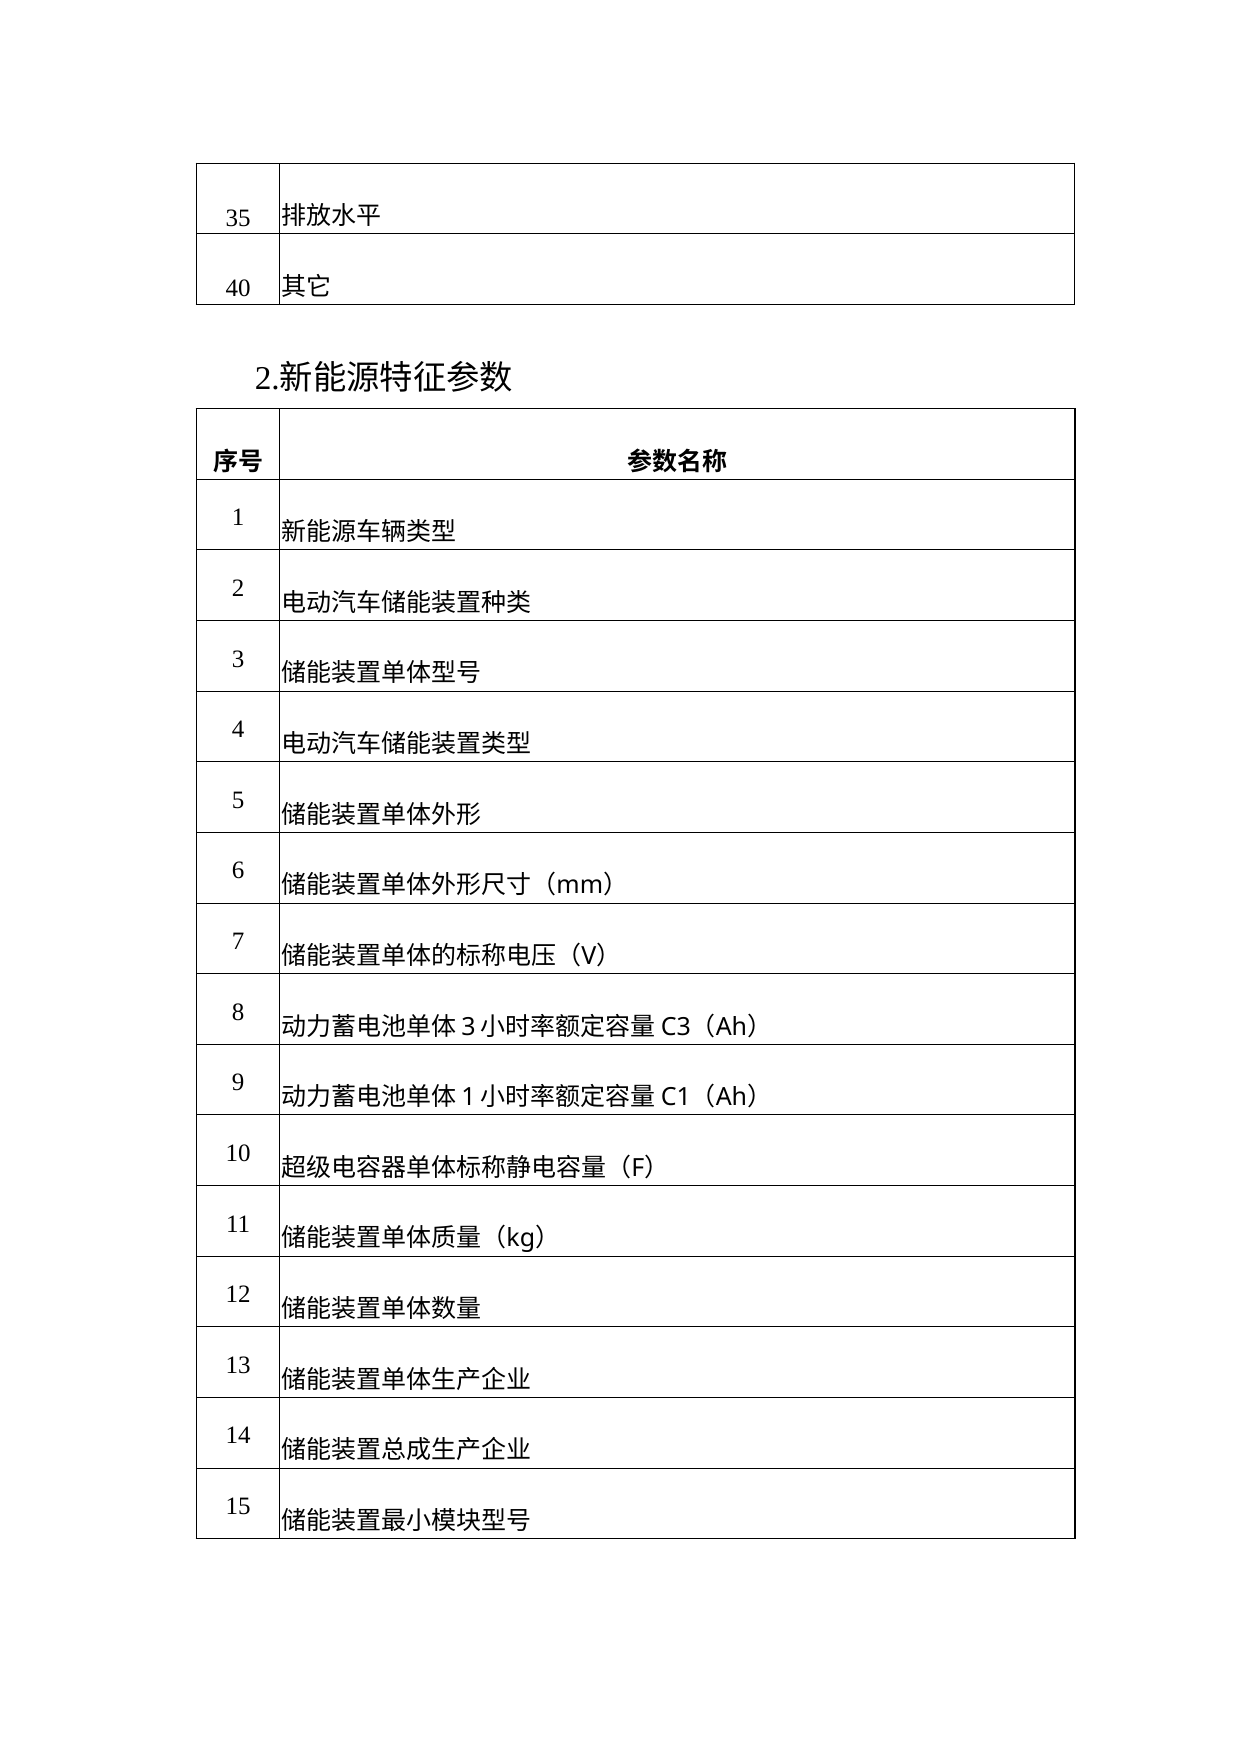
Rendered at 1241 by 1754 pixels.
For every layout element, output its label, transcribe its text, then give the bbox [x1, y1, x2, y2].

table_cell 超级电容器单体标称静电容量（F） [280, 1100, 1074, 1170]
table_cell 电动汽车储能装置种类 [280, 535, 1074, 605]
table_cell 储能装置总成生产企业 [280, 1383, 1074, 1452]
table_cell 4 [197, 677, 279, 746]
table_cell 新能源车辆类型 [280, 465, 1074, 534]
table_header 参数名称 [280, 394, 1074, 464]
table_cell 6 [197, 818, 279, 887]
table_cell 14 [197, 1383, 279, 1452]
table_cell 动力蓄电池单体1小时率额定容量C1（Ah） [280, 1030, 1074, 1099]
table_cell 11 [197, 1171, 279, 1241]
table_cell 储能装置单体生产企业 [280, 1312, 1074, 1382]
table_cell 电动汽车储能装置类型 [280, 677, 1074, 746]
table_cell 2 [197, 535, 279, 605]
table_cell 储能装置单体型号 [280, 606, 1074, 676]
table_cell 7 [197, 889, 279, 958]
table_cell 5 [197, 747, 279, 817]
table_cell 8 [197, 959, 279, 1029]
table_cell 储能装置最小模块型号 [280, 1454, 1074, 1523]
table_cell 排放水平 [280, 164, 1074, 233]
text 2.新能源特征参数 [188, 327, 1052, 393]
table_cell 储能装置单体外形尺寸（mm） [280, 818, 1074, 887]
table_cell 储能装置单体外形 [280, 747, 1074, 817]
table_cell 储能装置单体数量 [280, 1242, 1074, 1311]
table_cell 10 [197, 1100, 279, 1170]
table_cell 1 [197, 465, 279, 534]
table_cell 40 [197, 234, 279, 304]
table_cell 3 [197, 606, 279, 676]
table_cell 13 [197, 1312, 279, 1382]
table_cell 35 [197, 164, 279, 233]
table_cell 动力蓄电池单体3小时率额定容量C3（Ah） [280, 959, 1074, 1029]
table_cell 9 [197, 1030, 279, 1099]
table_cell 15 [197, 1454, 279, 1523]
table_cell 12 [197, 1242, 279, 1311]
table_cell 储能装置单体的标称电压（V） [280, 889, 1074, 958]
table_cell 储能装置单体质量（kg） [280, 1171, 1074, 1241]
table_header 序号 [197, 394, 279, 464]
table_cell 其它 [280, 234, 1074, 304]
